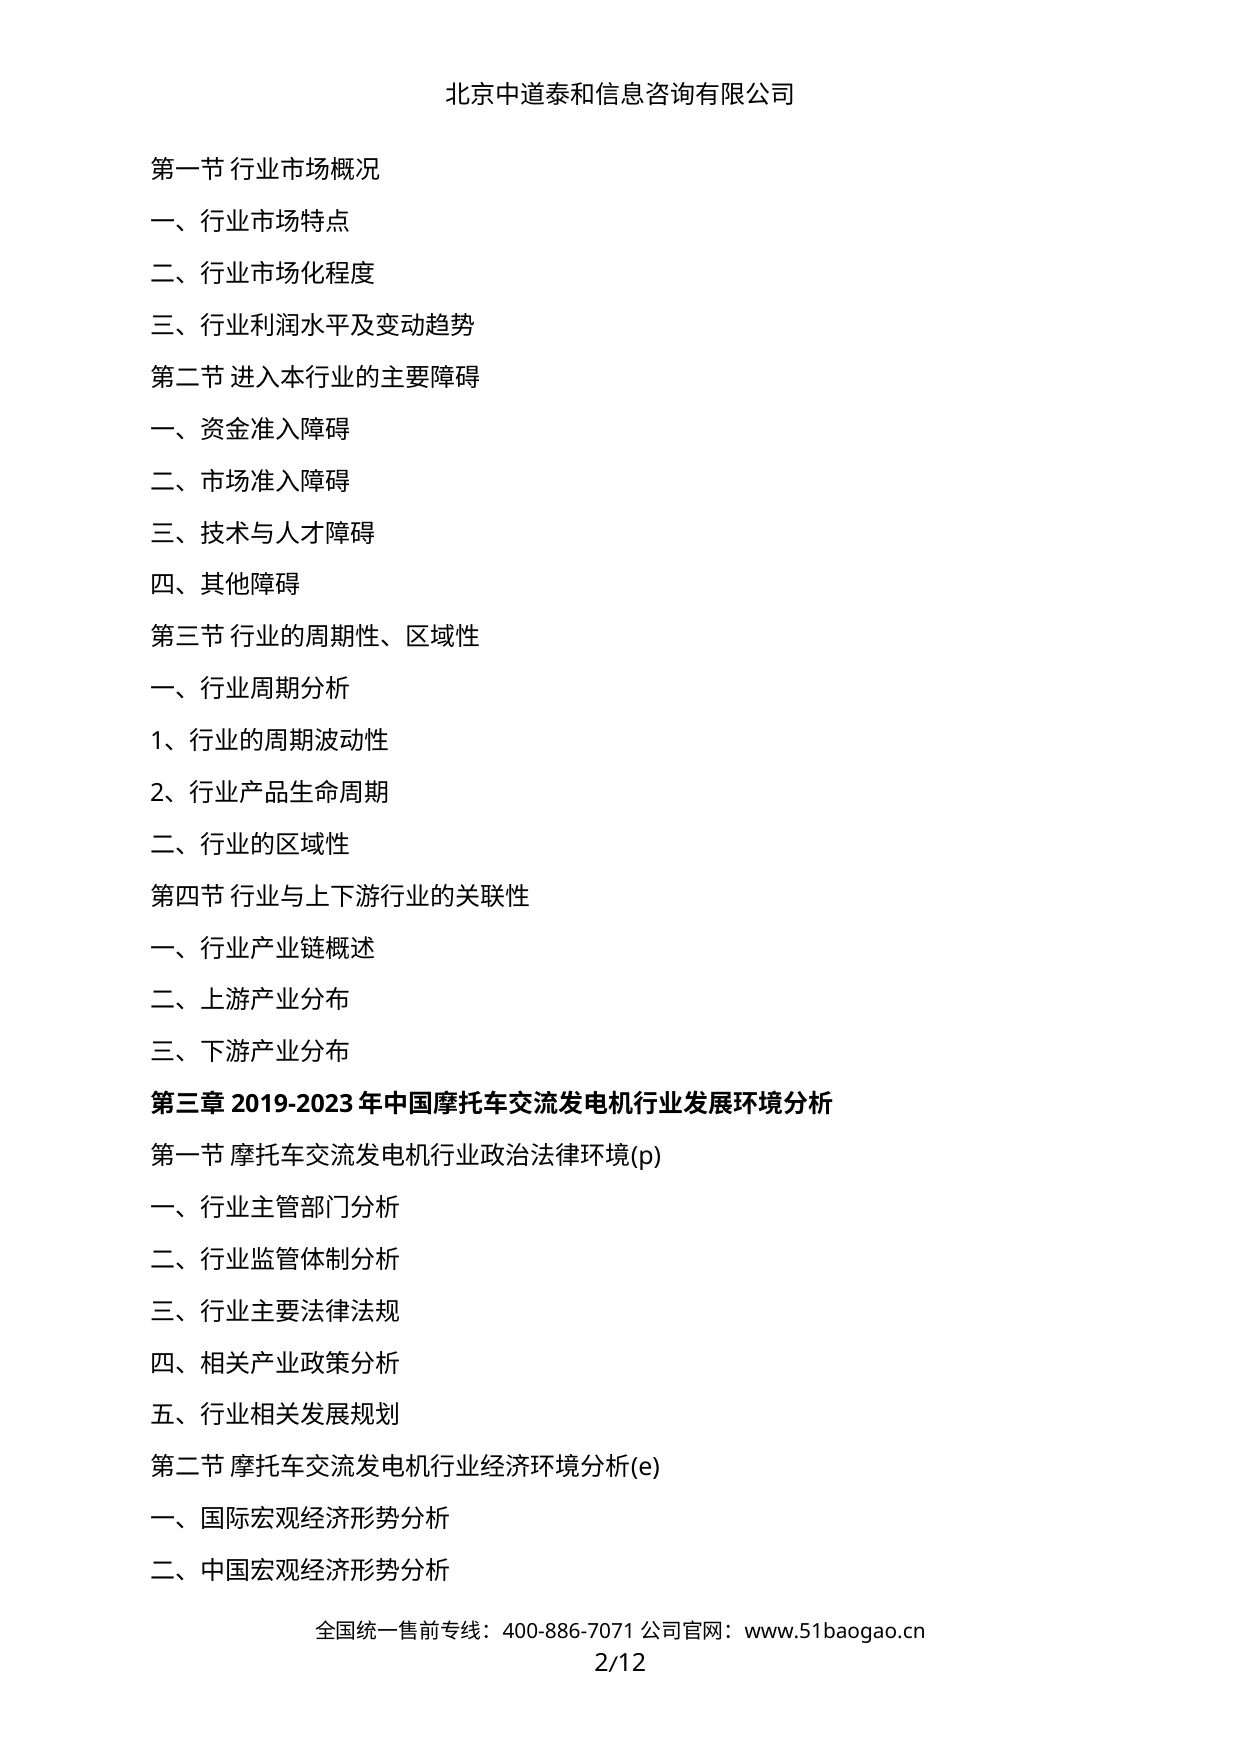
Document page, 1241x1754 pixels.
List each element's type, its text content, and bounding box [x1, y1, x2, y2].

text 第一节 行业市场概况 [150, 150, 1090, 186]
text 第一节 摩托车交流发电机行业政治法律环境(p) [150, 1136, 1090, 1172]
text 二、中国宏观经济形势分析 [150, 1551, 1090, 1587]
text 三、行业利润水平及变动趋势 [150, 306, 1090, 342]
text 1、行业的周期波动性 [150, 721, 1090, 757]
text 三、行业主要法律法规 [150, 1291, 1090, 1327]
text 三、技术与人才障碍 [150, 513, 1090, 549]
text 一、行业市场特点 [150, 202, 1090, 238]
text 五、行业相关发展规划 [150, 1395, 1090, 1431]
text 第四节 行业与上下游行业的关联性 [150, 876, 1090, 912]
text 一、行业主管部门分析 [150, 1187, 1090, 1224]
text 二、行业的区域性 [150, 824, 1090, 861]
text 二、行业市场化程度 [150, 254, 1090, 290]
text 一、资金准入障碍 [150, 409, 1090, 446]
text 一、行业周期分析 [150, 669, 1090, 705]
text 第三章 2019-2023年中国摩托车交流发电机行业发展环境分析 [150, 1084, 1090, 1120]
text 第二节 进入本行业的主要障碍 [150, 357, 1090, 394]
text 二、行业监管体制分析 [150, 1239, 1090, 1276]
text 一、行业产业链概述 [150, 928, 1090, 964]
text 2、行业产品生命周期 [150, 772, 1090, 809]
text 第二节 摩托车交流发电机行业经济环境分析(e) [150, 1447, 1090, 1483]
text 一、国际宏观经济形势分析 [150, 1499, 1090, 1535]
text 二、市场准入障碍 [150, 461, 1090, 497]
text 二、上游产业分布 [150, 980, 1090, 1016]
text 四、其他障碍 [150, 565, 1090, 601]
text 第三节 行业的周期性、区域性 [150, 617, 1090, 653]
text 三、下游产业分布 [150, 1032, 1090, 1068]
text 四、相关产业政策分析 [150, 1343, 1090, 1379]
